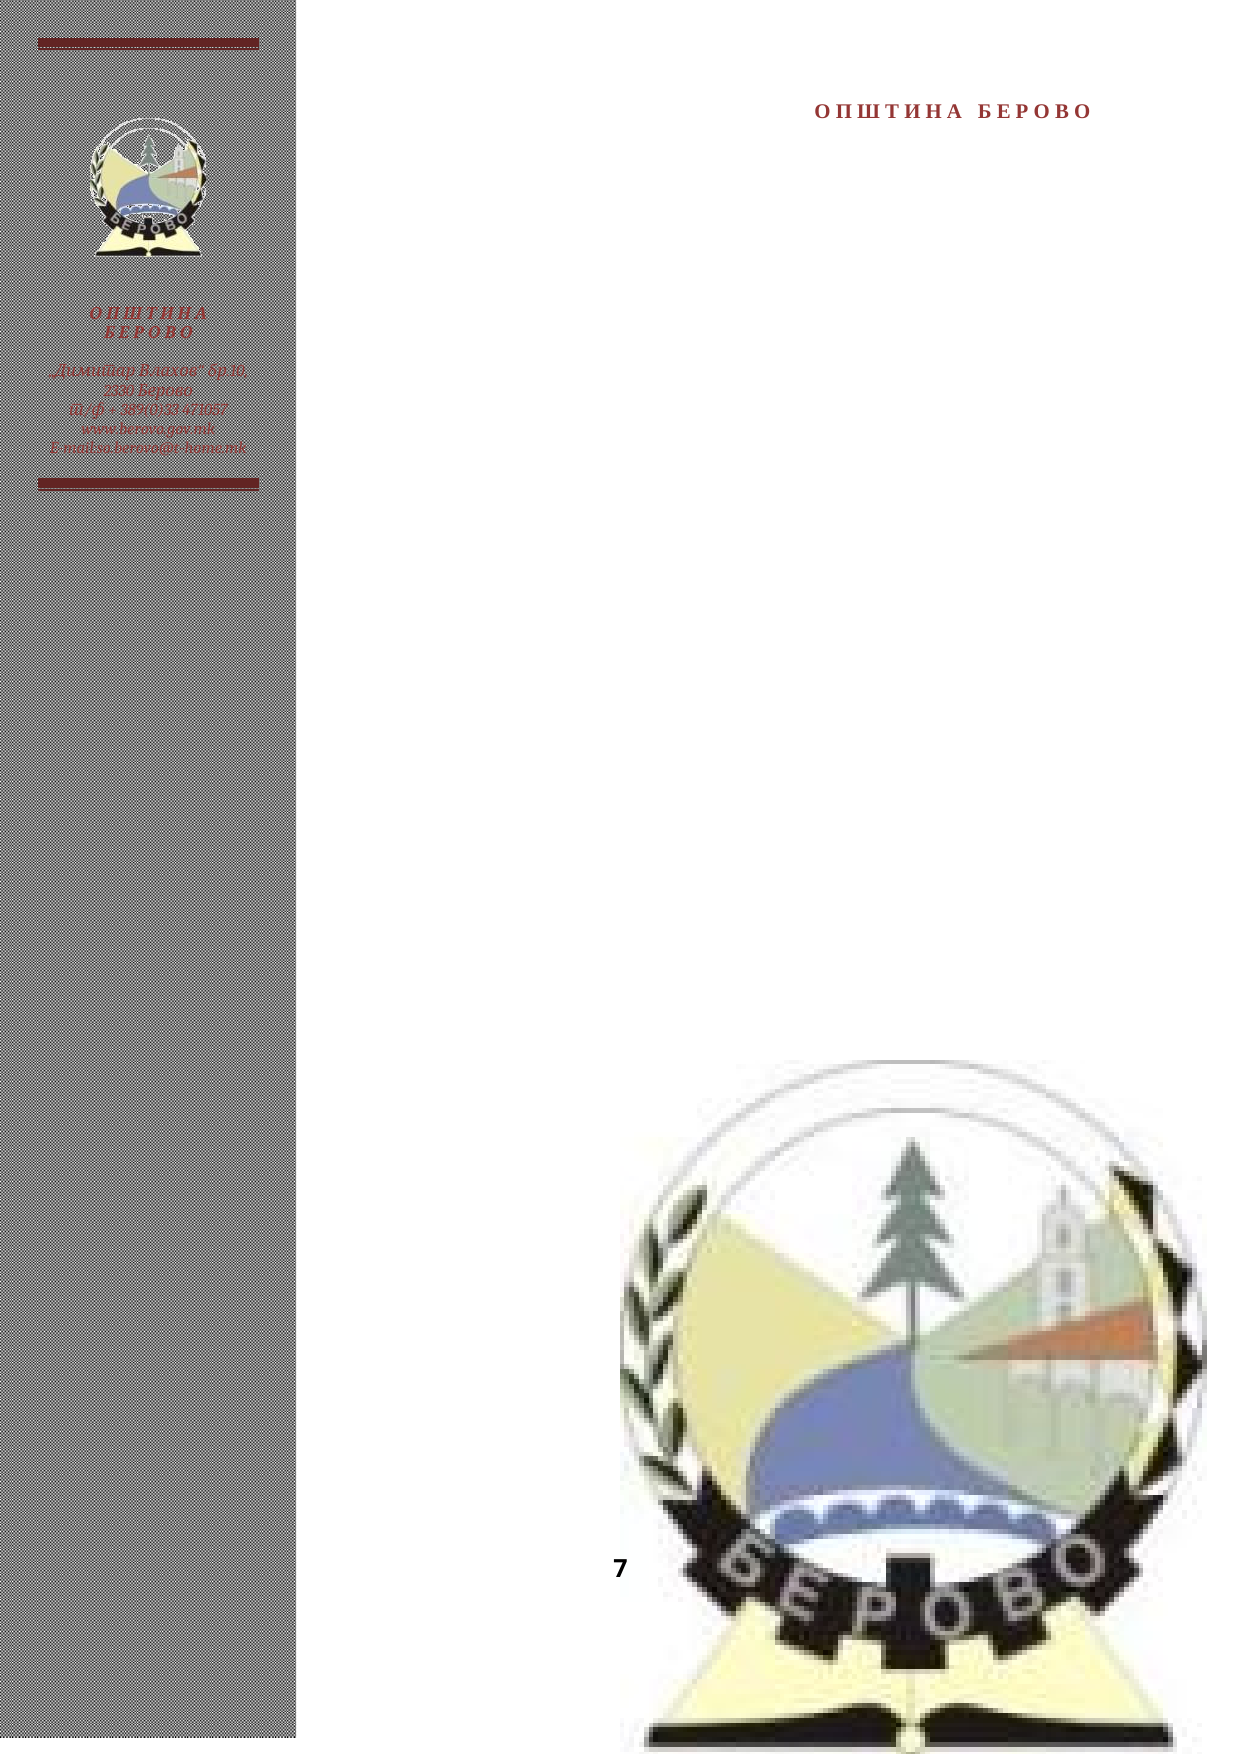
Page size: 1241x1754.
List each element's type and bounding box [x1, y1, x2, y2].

picture [620, 1060, 1207, 1754]
picture [0, 0, 297, 1738]
